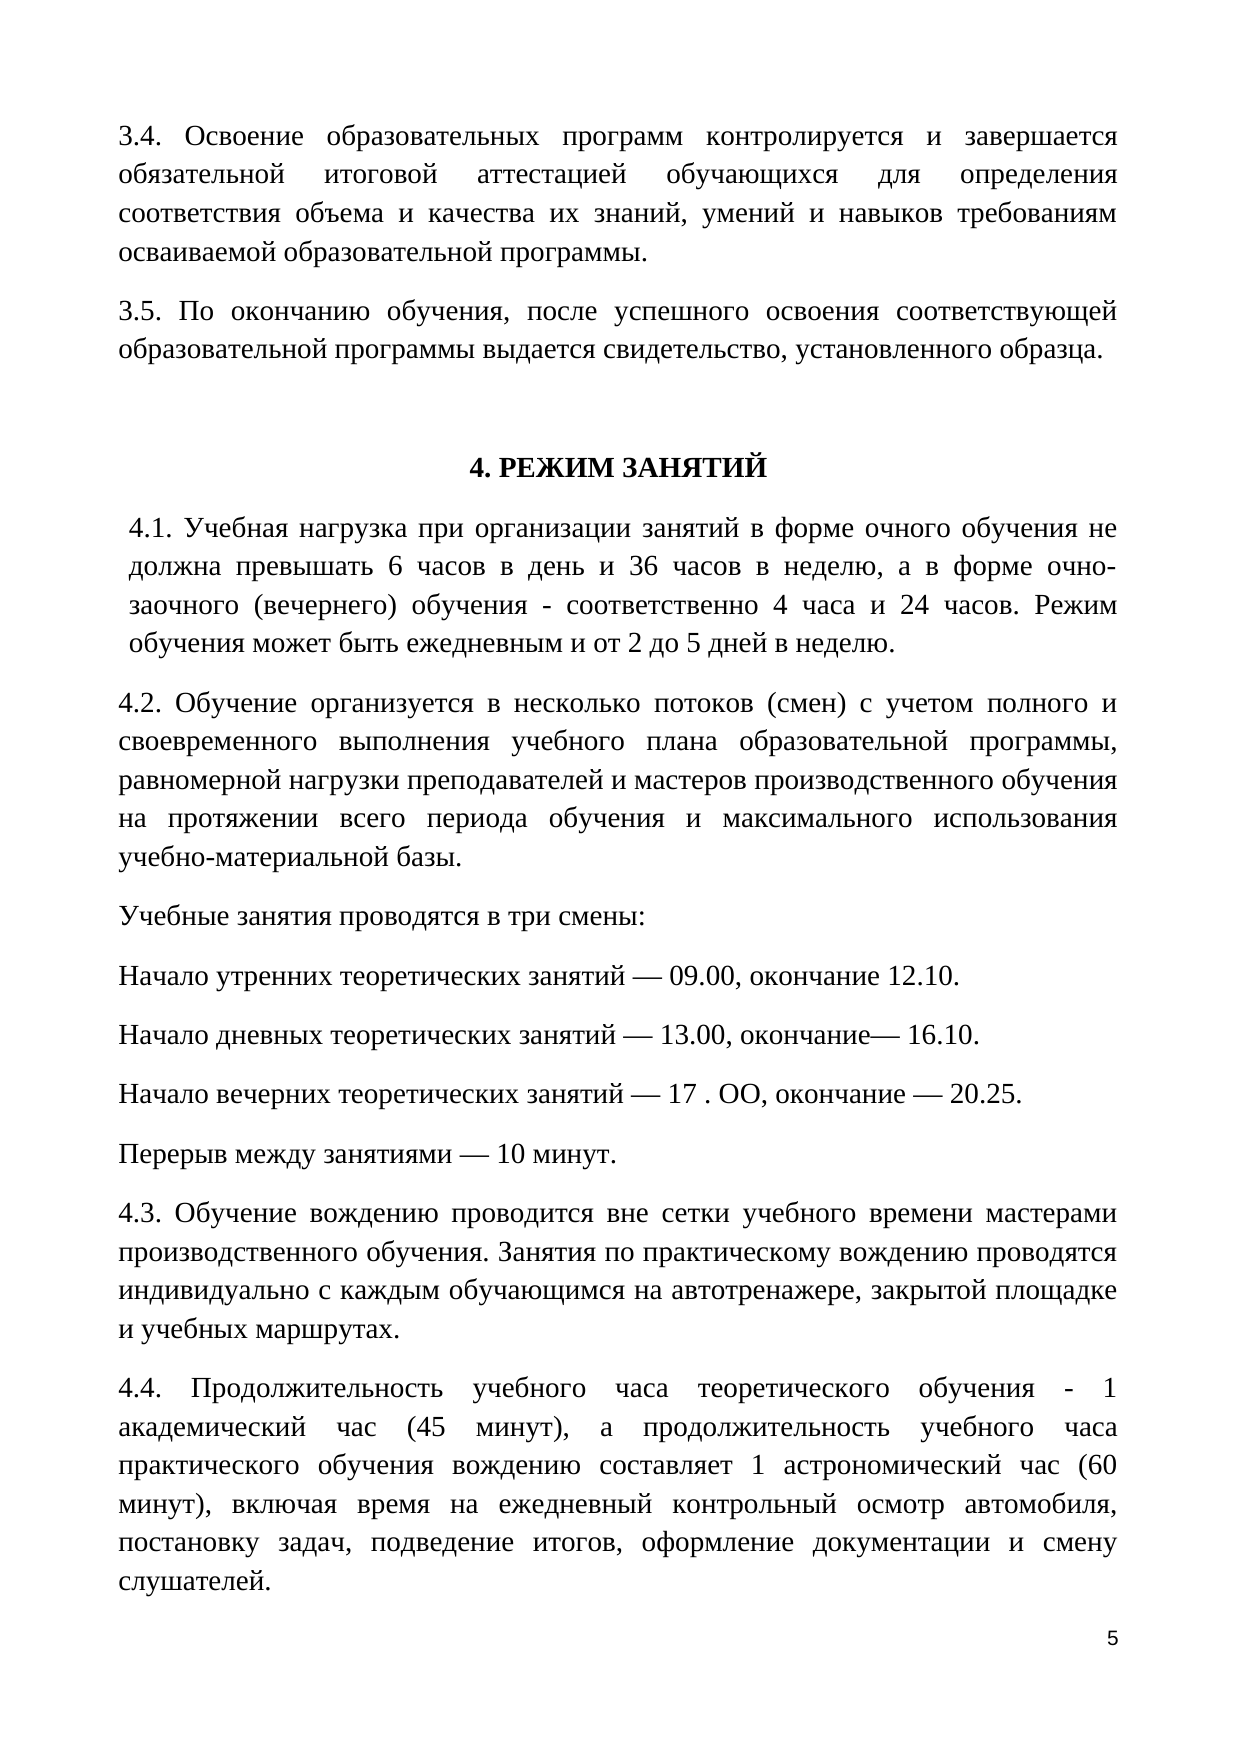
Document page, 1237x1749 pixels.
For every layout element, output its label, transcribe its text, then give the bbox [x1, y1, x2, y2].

text 4.4. Продолжительность учебного часа теоретического обучения - 1 академический час (45 минут), а продолжительность учебного часа практического обучения вождению составляет 1 астрономический час (60 минут), включая время на ежедневный контрольный осмотр автомобиля, постановку задач, подведение итогов, оформление документации и смену слушателей. [118, 1370, 1118, 1596]
text Начало дневных теоретических занятий — 13.00, окончание— 16.10. [118, 1017, 1118, 1051]
text 4.2. Обучение организуется в несколько потоков (смен) с учетом полного и своевременного выполнения учебного плана образовательной программы, равномерной нагрузки преподавателей и мастеров производственного обучения на протяжении всего периода обучения и максимального использования учебно-материальной базы. [118, 685, 1118, 872]
text Начало утренних теоретических занятий — 09.00, окончание 12.10. [118, 958, 1118, 991]
text Перерыв между занятиями — 10 минут. [118, 1136, 1118, 1169]
text 4.3. Обучение вождению проводится вне сетки учебного времени мастерами производственного обучения. Занятия по практическому вождению проводятся индивидуально с каждым обучающимся на автотренажере, закрытой площадке и учебных маршрутах. [118, 1195, 1118, 1344]
text 4.1. Учебная нагрузка при организации занятий в форме очного обучения не должна превышать 6 часов в день и 36 часов в неделю, а в форме очно- заочного (вечернего) обучения - соответственно 4 часа и 24 часов. Режим обучения может быть ежедневным и от 2 до 5 дней в неделю. [129, 510, 1118, 659]
text 3.4. Освоение образовательных программ контролируется и завершается обязательной итоговой аттестацией обучающихся для определения соответствия объема и качества их знаний, умений и навыков требованиям осваиваемой образовательной программы. [118, 118, 1118, 267]
text 3.5. По окончанию обучения, после успешного освоения соответствующей образовательной программы выдается свидетельство, установленного образца. [118, 293, 1118, 365]
text Учебные занятия проводятся в три смены: [118, 898, 1118, 932]
text 4. РЕЖИМ ЗАНЯТИЙ [118, 450, 1118, 484]
text Начало вечерних теоретических занятий — 17 . ОО, окончание — 20.25. [118, 1076, 1118, 1110]
